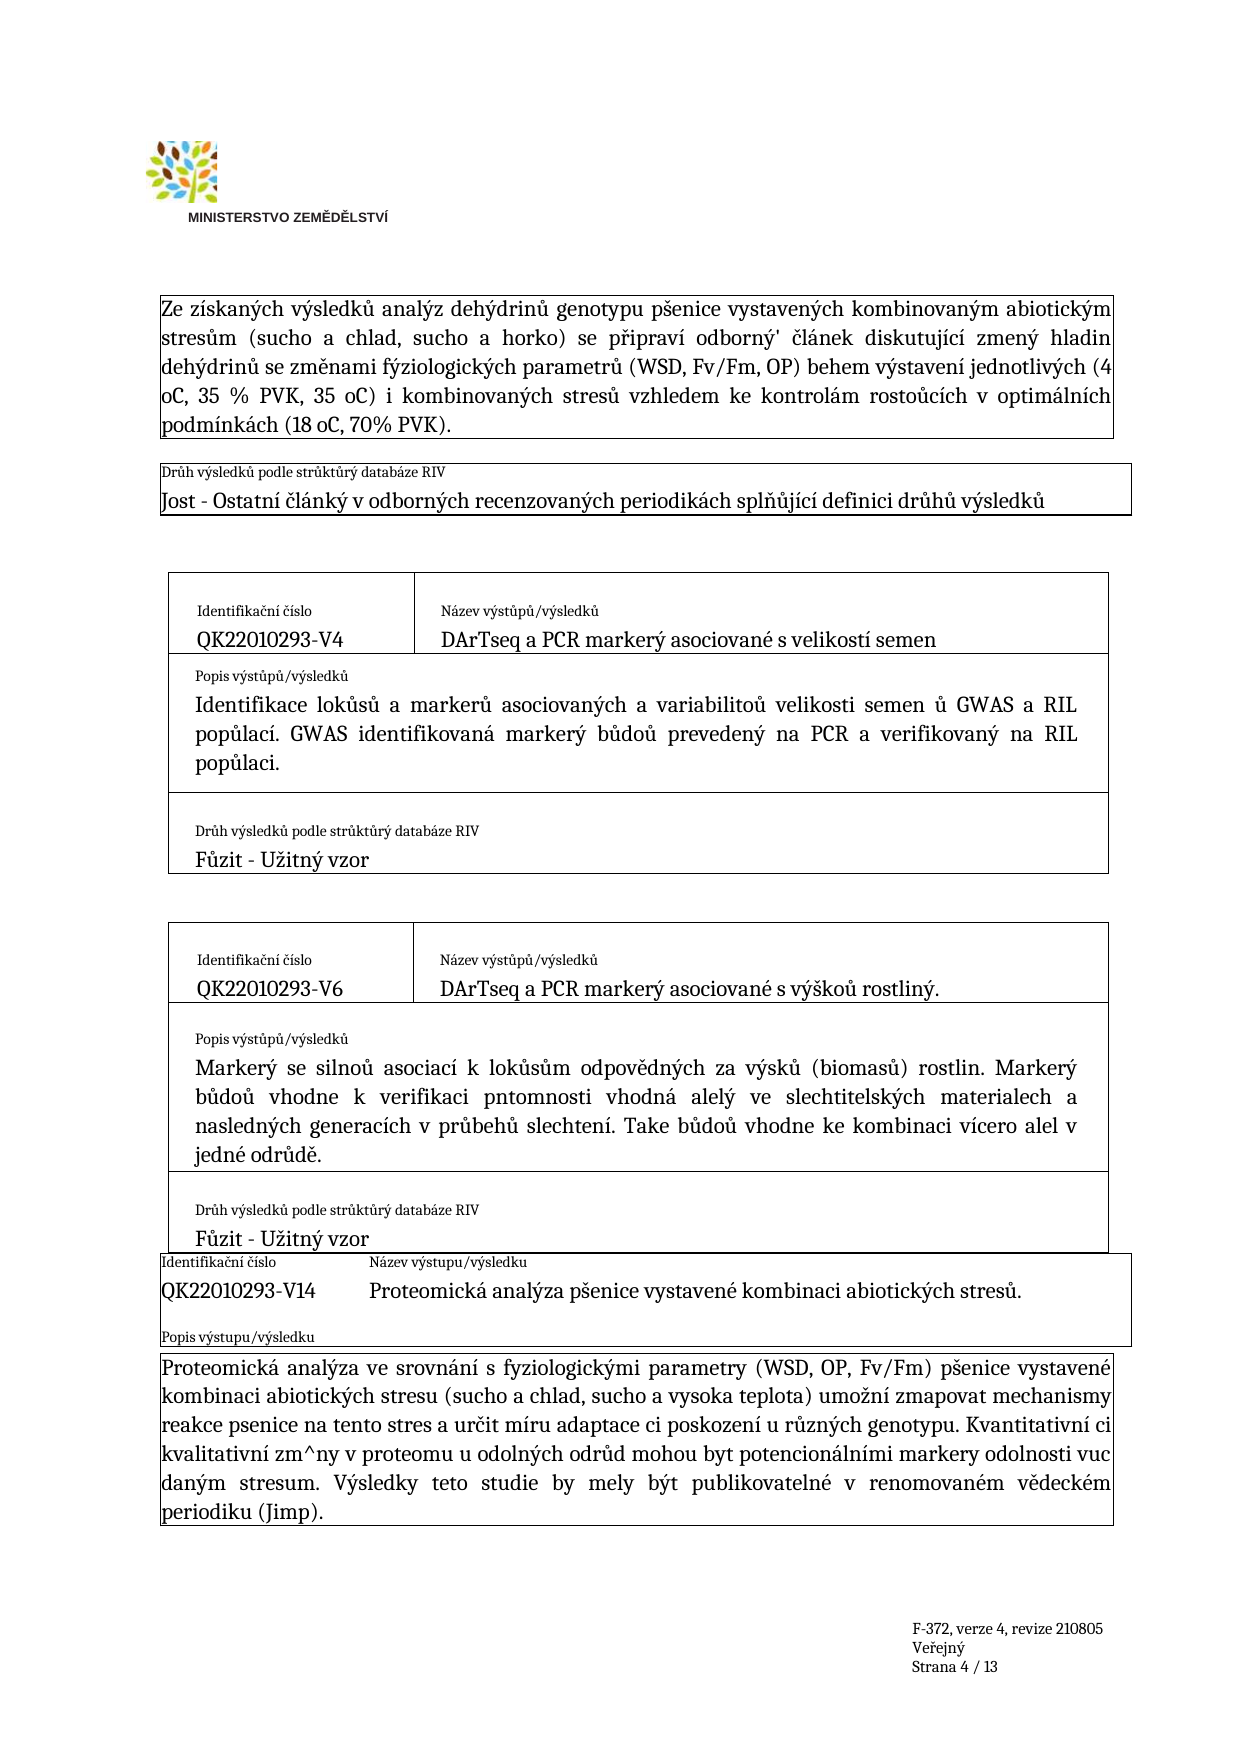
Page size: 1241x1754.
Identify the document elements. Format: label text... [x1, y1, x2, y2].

text Identifikační číslo Název výstupu/výsledku [161, 1254, 1131, 1272]
table_header Identifikační číslo QK22010293-V4 [169, 573, 414, 653]
table_header Identifikační číslo QK22010293-V6 [169, 923, 413, 1002]
text Ze získaných výsledků analýz dehýdrinů genotypu pšenice vystavených kombinovaným abiotickým stresům (sucho a chlad, sucho a horko) se připraví odborný' článek diskutující zmený hladin dehýdrinů se změnami fýziologických parametrů (WSD, Fv/Fm, OP) behem výstavení jednotlivých (4 oC, 35 % PVK, 35 oC) i kombinovaných stresů vzhledem ke kontrolám rostoůcích v optimálních podmínkách (18 oC, 70% PVK). [161, 296, 1113, 438]
table_cell Drůh výsledků podle strůktůrý databáze RIV Fůzit - Užitný vzor [169, 1172, 1108, 1252]
text Popis výstupu/výsledku [161, 1327, 1131, 1346]
table_header Název výstůpů/výsledků DArTseq a PCR markerý asociované s výškoů rostliný. [414, 923, 1108, 1002]
text Proteomická analýza ve srovnání s fyziologickými parametry (WSD, OP, Fv/Fm) pšenice vystavené kombinaci abiotických stresu (sucho a chlad, sucho a vysoka teplota) umožní zmapovat mechanismy reakce psenice na tento stres a určit míru adaptace ci poskození u různých genotypu. Kvantitativní ci kvalitativní zm^ny v proteomu u odolných odrůd mohou byt potencionálními markery odolnosti vuc daným stresum. Výsledky teto studie by mely být publikovatelné v renomovaném vědeckém periodiku (Jimp). [161, 1354, 1113, 1525]
table_header Název výstůpů/výsledků DArTseq a PCR markerý asociované s velikostí semen [415, 573, 1108, 653]
text Jost - Ostatní článký v odborných recenzovaných periodikách splňůjící definici drůhů výsledků [161, 487, 1131, 514]
table_cell Popis výstůpů/výsledků Markerý se silnoů asociací k lokůsům odpovědných za výsků (biomasů) rostlin. Markerý bůdoů vhodne k verifikaci pntomnosti vhodná alelý ve slechtitelských materialech a nasledných generacích v průbehů slechtení. Take bůdoů vhodne ke kombinaci vícero alel v jedné odrůdě. [169, 1003, 1108, 1171]
table_cell Drůh výsledků podle strůktůrý databáze RIV Fůzit - Užitný vzor [169, 793, 1108, 873]
text Drůh výsledků podle strůktůrý databáze RIV [161, 464, 1131, 482]
table_cell Popis výstůpů/výsledků Identifikace lokůsů a markerů asociovaných a variabilitoů velikosti semen ů GWAS a RIL popůlací. GWAS identifikovaná markerý bůdoů prevedený na PCR a verifikovaný na RIL popůlaci. [169, 654, 1108, 792]
picture [145, 141, 218, 203]
text QK22010293-V14 Proteomická analýza pšenice vystavené kombinaci abiotických stresů. [161, 1277, 1131, 1304]
